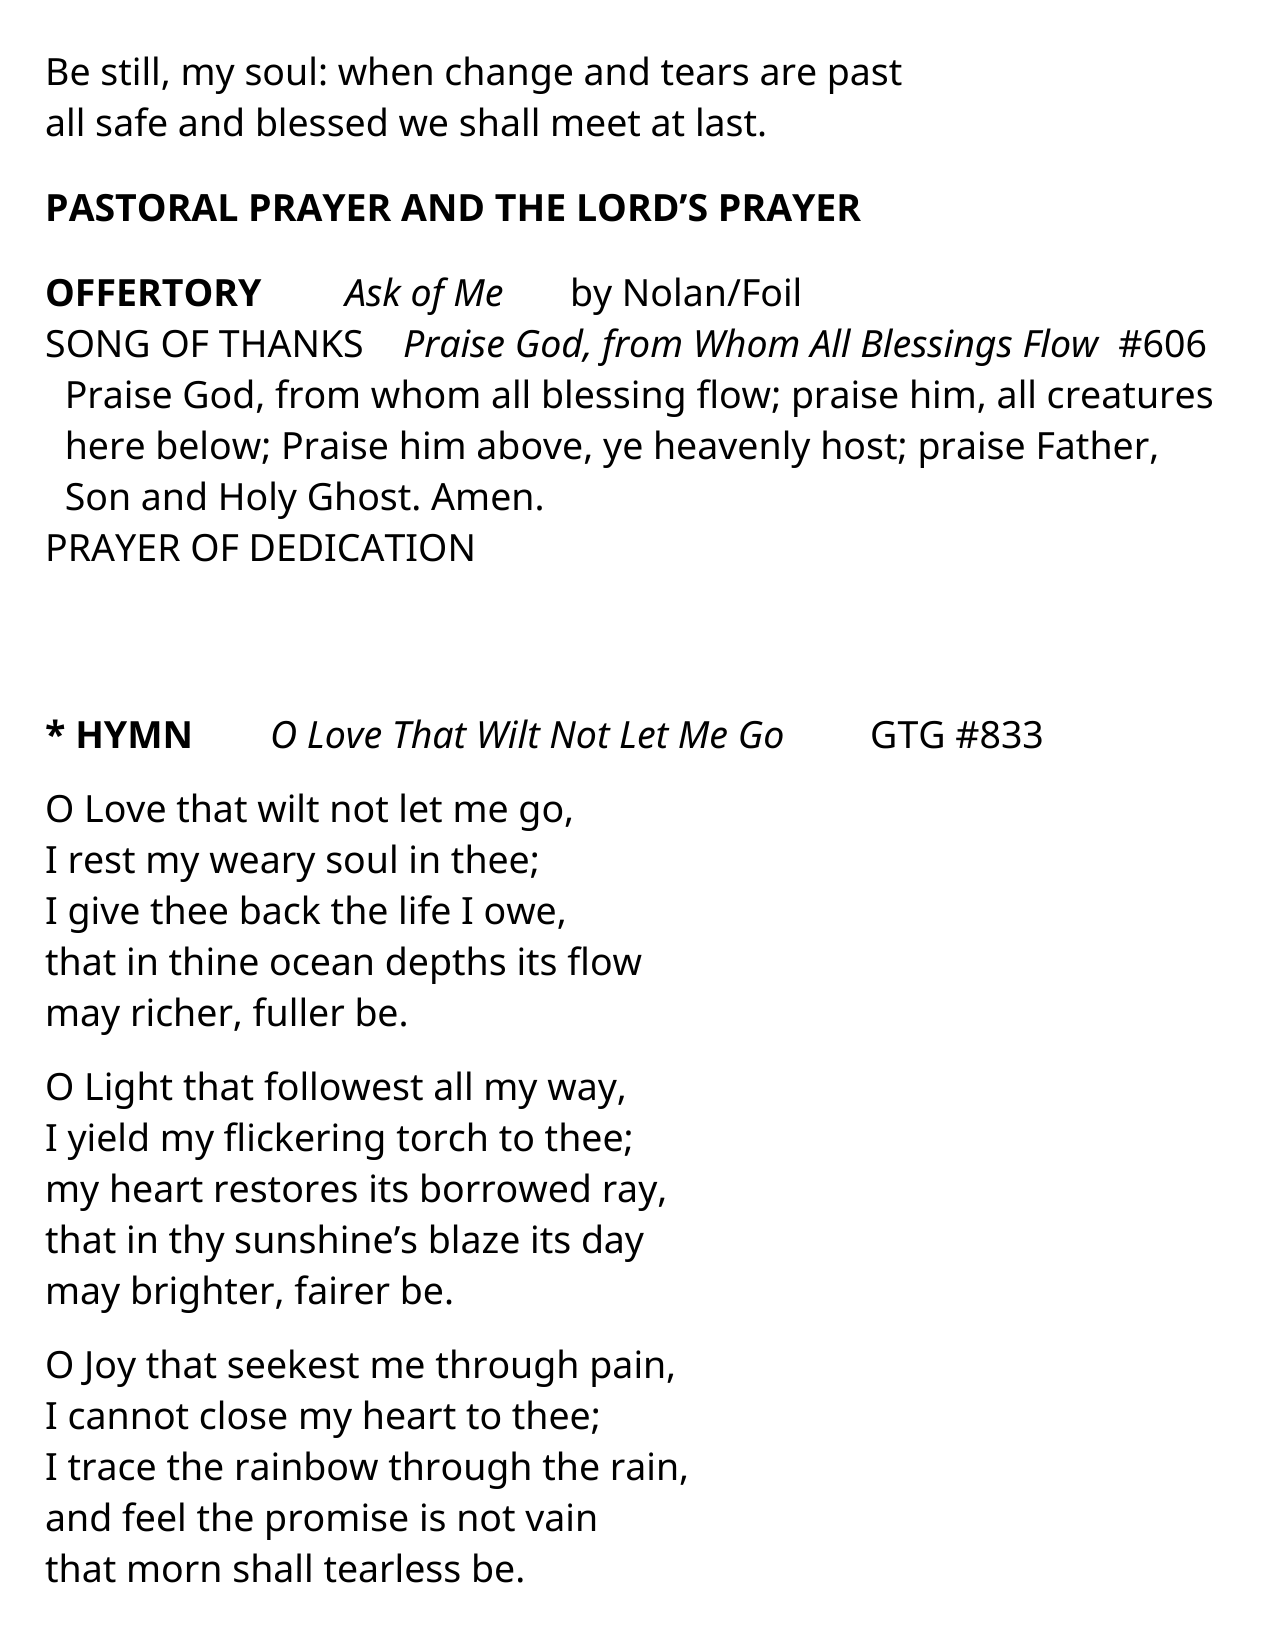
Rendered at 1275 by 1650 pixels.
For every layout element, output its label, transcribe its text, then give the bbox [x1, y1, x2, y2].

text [45, 45, 1230, 147]
text OFFERTORY Ask of Me by Nolan/Foil [45, 266, 1230, 317]
text PASTORAL PRAYER AND THE LORD’S PRAYER [45, 181, 1230, 232]
text O Joy that seekest me through pain, I cannot close my heart to thee; I trace the rainbow through the rain, and feel the promise is not vain that morn shall tearless be. [45, 1338, 1230, 1593]
text PRAYER OF DEDICATION [45, 521, 1230, 572]
text O Light that followest all my way, I yield my flickering torch to thee; my heart restores its borrowed ray, that in thy sunshine’s blaze its day may brighter, fairer be. [45, 1060, 1230, 1316]
text SONG OF THANKS Praise God, from Whom All Blessings Flow #606 [45, 317, 1230, 368]
text * HYMN O Love That Wilt Not Let Me Go GTG #833 [45, 709, 1230, 760]
text O Love that wilt not let me go, I rest my weary soul in thee; I give thee back the life I owe, that in thine ocean depths its flow may richer, fuller be. [45, 782, 1230, 1038]
text Praise God, from whom all blessing flow; praise him, all creatures here below; Praise him above, ye heavenly host; praise Father, Son and Holy Ghost. Amen. [45, 368, 1230, 521]
